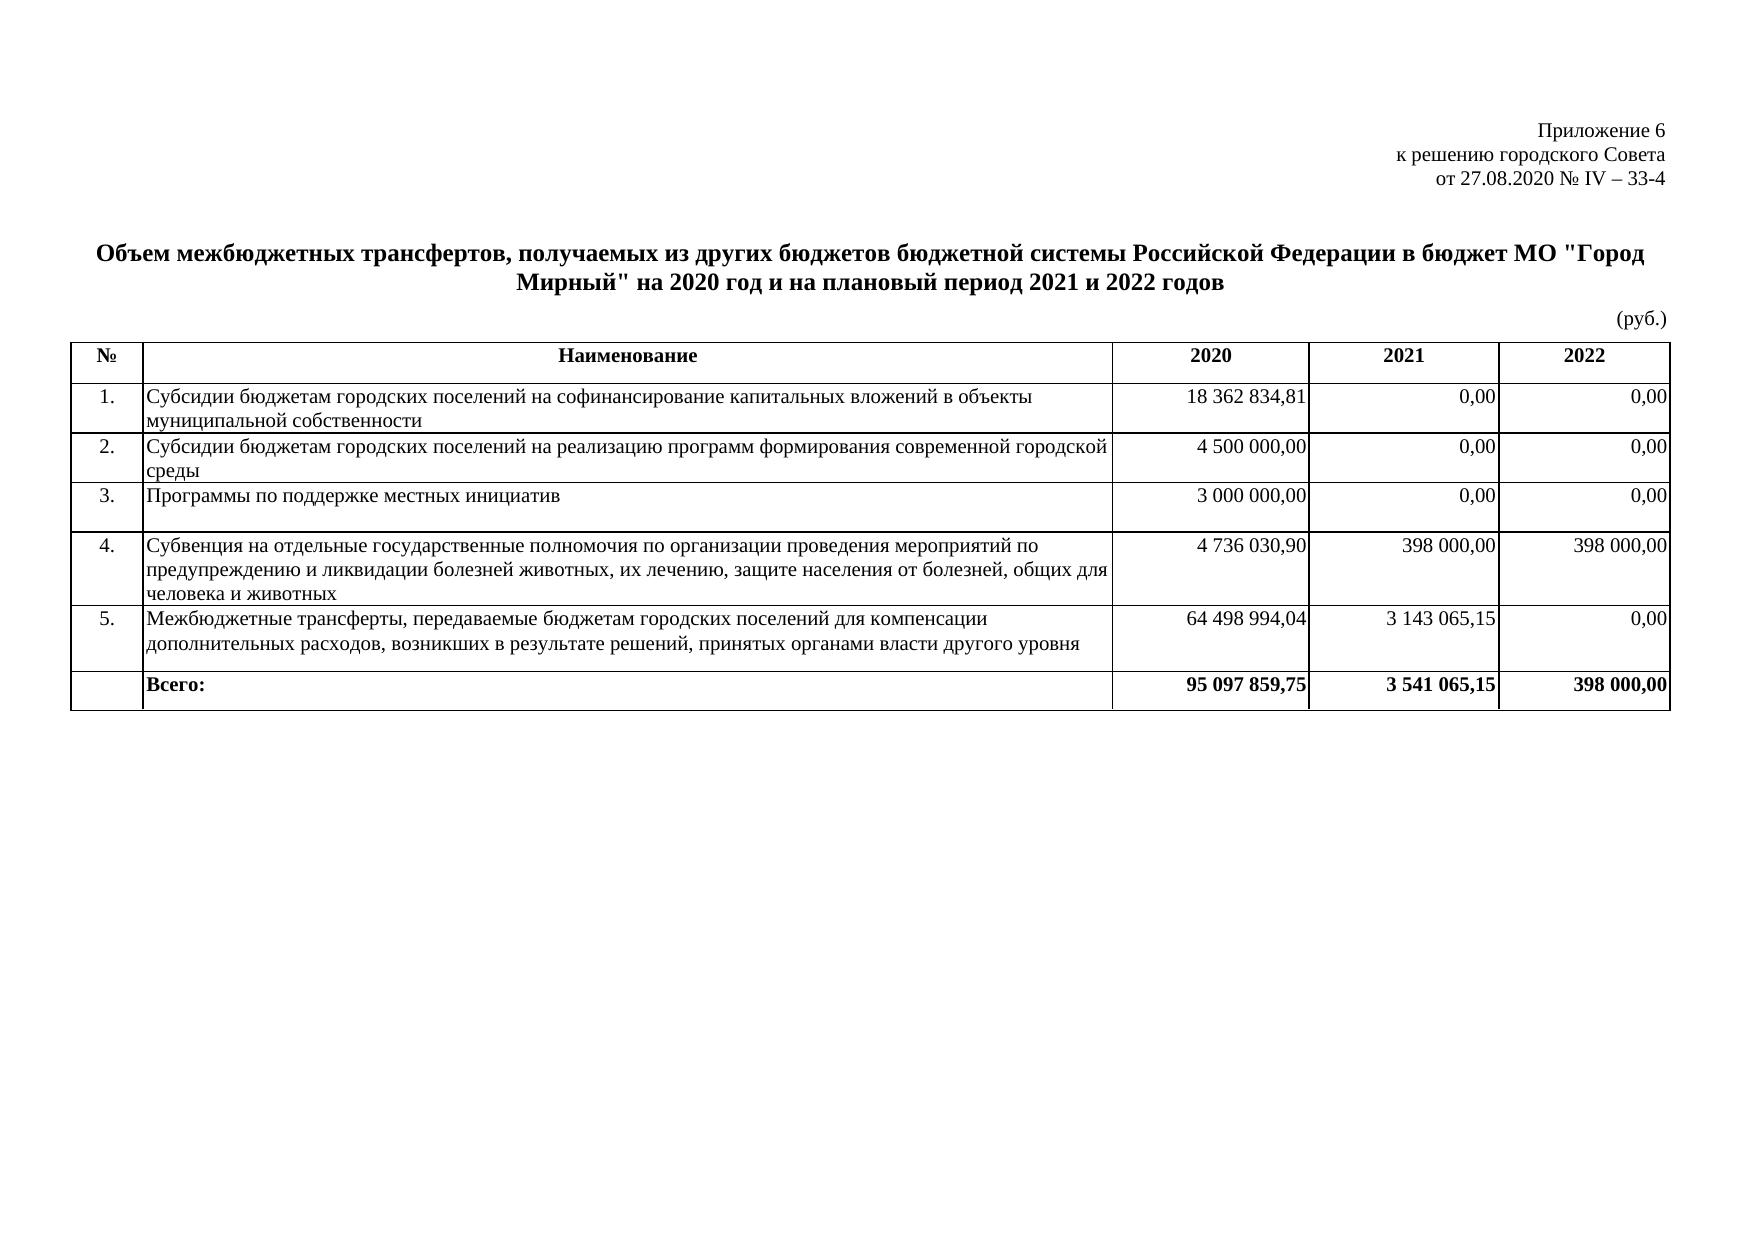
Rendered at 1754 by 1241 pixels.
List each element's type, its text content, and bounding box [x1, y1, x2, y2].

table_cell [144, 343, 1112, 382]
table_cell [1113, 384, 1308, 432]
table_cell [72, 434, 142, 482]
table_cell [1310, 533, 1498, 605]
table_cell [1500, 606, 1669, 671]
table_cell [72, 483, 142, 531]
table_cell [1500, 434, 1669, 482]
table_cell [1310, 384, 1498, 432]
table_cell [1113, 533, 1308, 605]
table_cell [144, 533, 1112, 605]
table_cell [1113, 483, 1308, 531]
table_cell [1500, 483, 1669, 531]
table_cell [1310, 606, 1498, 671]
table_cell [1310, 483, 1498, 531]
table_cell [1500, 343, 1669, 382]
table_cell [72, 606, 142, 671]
text от 27.08.2020 № IV – 33-4 [768, 166, 1665, 190]
text к решению городского Совета [768, 142, 1665, 166]
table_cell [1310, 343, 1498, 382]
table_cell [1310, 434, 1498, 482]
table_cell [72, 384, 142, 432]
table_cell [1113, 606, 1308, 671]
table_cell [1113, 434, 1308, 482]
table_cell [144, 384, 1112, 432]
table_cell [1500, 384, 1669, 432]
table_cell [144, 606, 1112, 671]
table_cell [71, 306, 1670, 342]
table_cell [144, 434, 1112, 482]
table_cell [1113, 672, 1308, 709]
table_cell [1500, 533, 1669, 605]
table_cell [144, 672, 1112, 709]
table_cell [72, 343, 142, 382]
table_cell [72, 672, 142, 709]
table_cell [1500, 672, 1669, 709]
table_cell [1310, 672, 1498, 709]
text Приложение 6 [768, 118, 1665, 142]
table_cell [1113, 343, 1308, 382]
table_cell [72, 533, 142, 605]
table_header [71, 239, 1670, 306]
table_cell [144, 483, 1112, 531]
